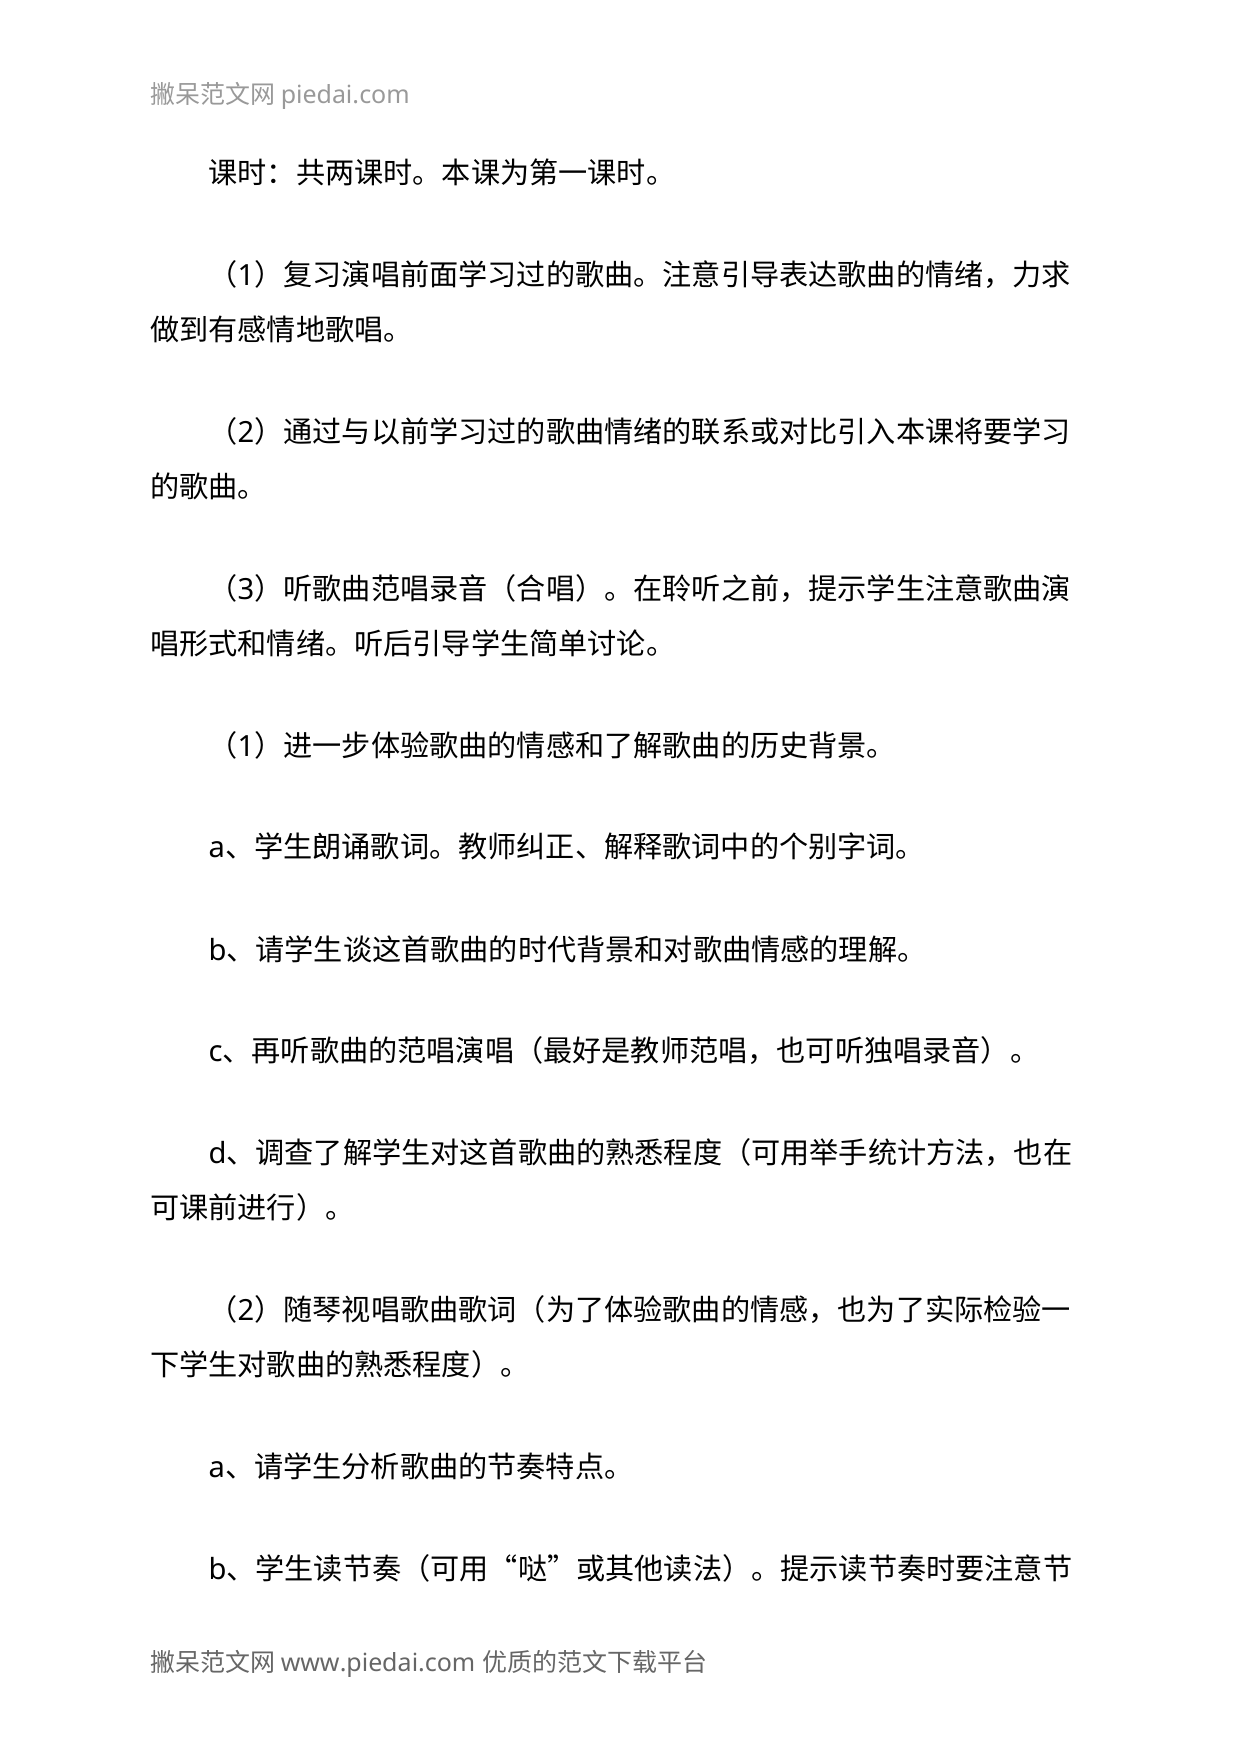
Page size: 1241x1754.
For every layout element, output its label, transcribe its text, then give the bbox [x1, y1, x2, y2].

text （2）通过与以前学习过的歌曲情绪的联系或对比引入本课将要学习的歌曲。 [150, 408, 1090, 506]
text a、学生朗诵歌词。教师纠正、解释歌词中的个别字词。 [150, 824, 1090, 866]
text 课时：共两课时。本课为第一课时。 [150, 150, 1090, 192]
text a、请学生分析歌曲的节奏特点。 [150, 1443, 1090, 1486]
text d、调查了解学生对这首歌曲的熟悉程度（可用举手统计方法，也在可课前进行）。 [150, 1130, 1090, 1227]
text （3）听歌曲范唱录音（合唱）。在聆听之前，提示学生注意歌曲演唱形式和情绪。听后引导学生简单讨论。 [150, 565, 1090, 663]
text （1）复习演唱前面学习过的歌曲。注意引导表达歌曲的情绪，力求做到有感情地歌唱。 [150, 252, 1090, 349]
text （1）进一步体验歌曲的情感和了解歌曲的历史背景。 [150, 722, 1090, 764]
text （2）随琴视唱歌曲歌词（为了体验歌曲的情感，也为了实际检验一下学生对歌曲的熟悉程度）。 [150, 1287, 1090, 1384]
text c、再听歌曲的范唱演唱（最好是教师范唱，也可听独唱录音）。 [150, 1028, 1090, 1070]
text b、请学生谈这首歌曲的时代背景和对歌曲情感的理解。 [150, 926, 1090, 968]
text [150, 1546, 1090, 1588]
